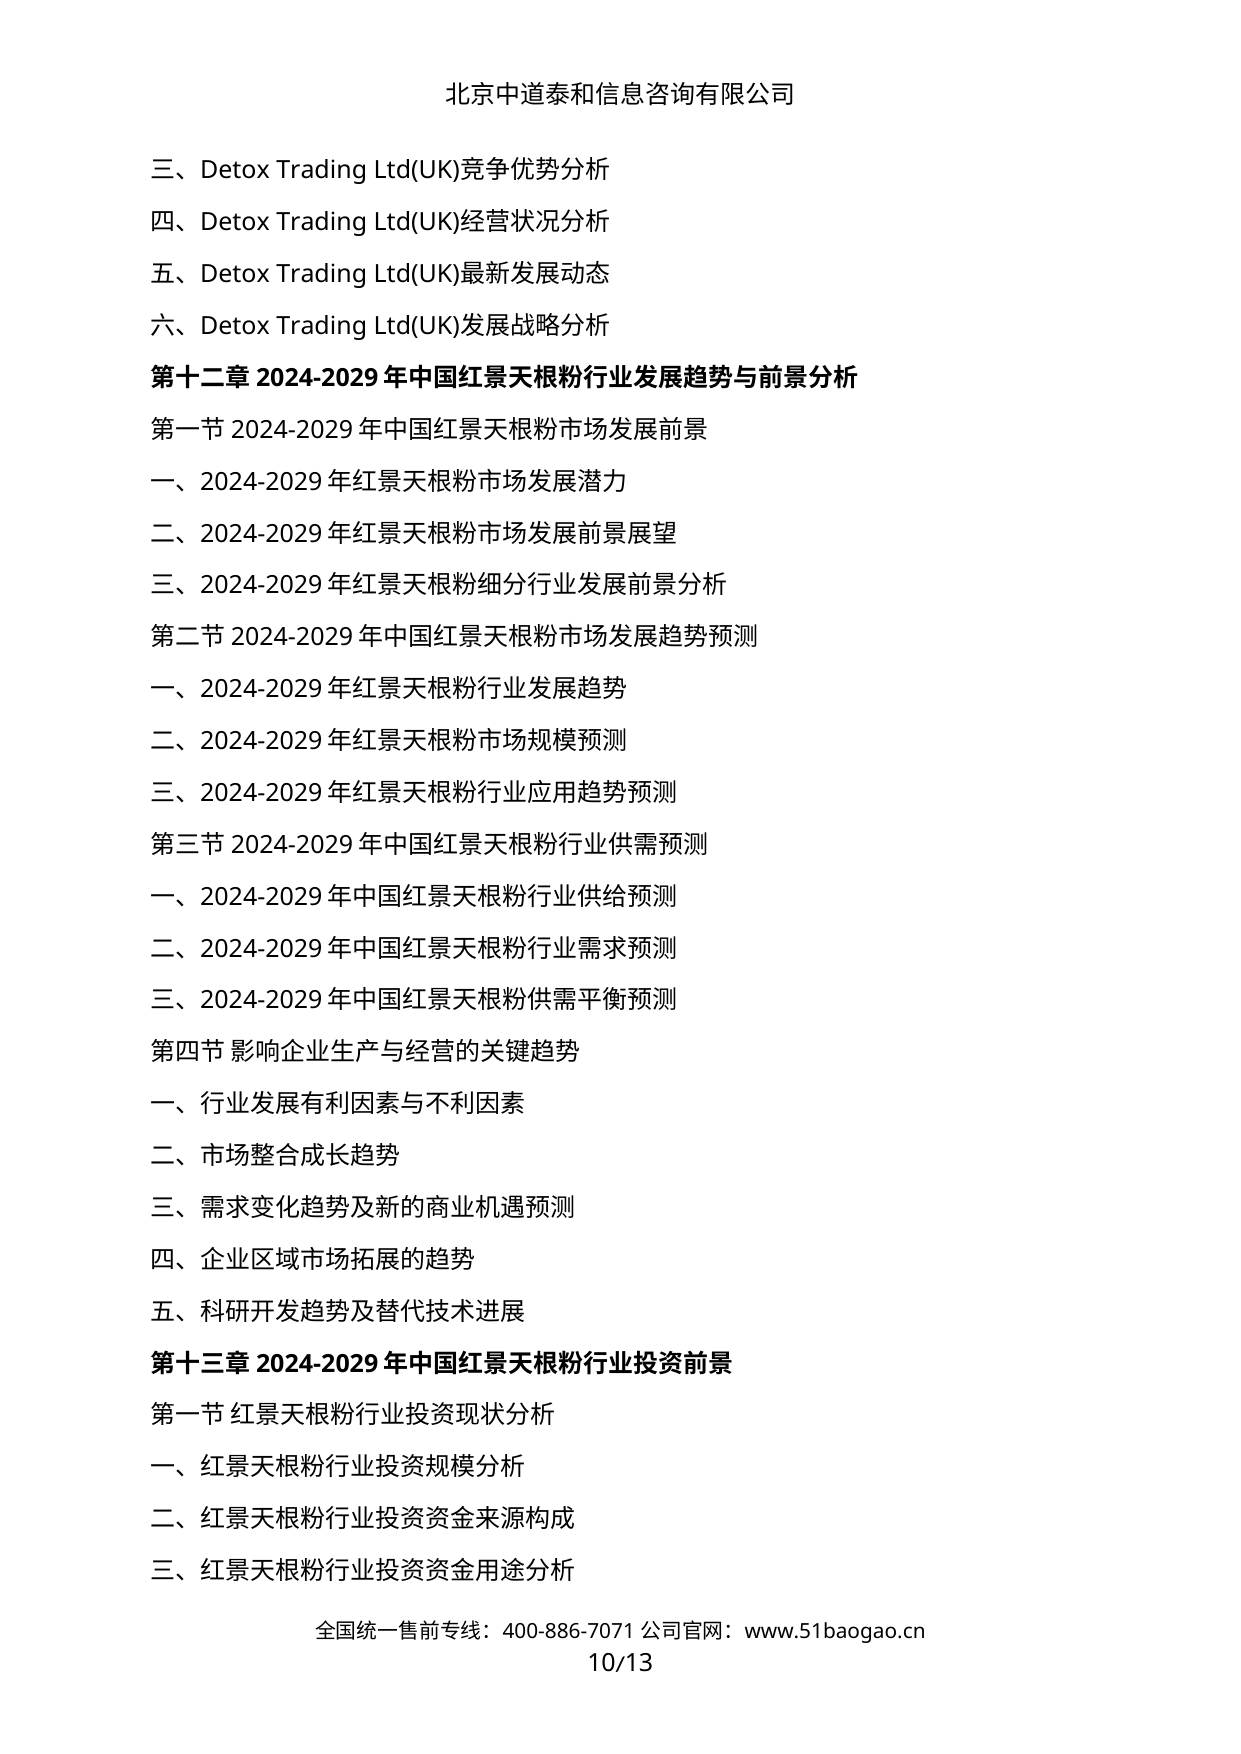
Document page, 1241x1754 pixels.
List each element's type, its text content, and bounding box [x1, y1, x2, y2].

text 三、2024-2029年中国红景天根粉供需平衡预测 [150, 980, 1090, 1016]
text 一、红景天根粉行业投资规模分析 [150, 1447, 1090, 1483]
text 五、科研开发趋势及替代技术进展 [150, 1291, 1090, 1327]
text 第一节 红景天根粉行业投资现状分析 [150, 1395, 1090, 1431]
text 二、2024-2029年中国红景天根粉行业需求预测 [150, 928, 1090, 964]
text 第一节 2024-2029年中国红景天根粉市场发展前景 [150, 409, 1090, 446]
text 六、Detox Trading Ltd(UK)发展战略分析 [150, 306, 1090, 342]
text 四、企业区域市场拓展的趋势 [150, 1239, 1090, 1276]
text 二、红景天根粉行业投资资金来源构成 [150, 1499, 1090, 1535]
text 第四节 影响企业生产与经营的关键趋势 [150, 1032, 1090, 1068]
text 一、2024-2029年红景天根粉市场发展潜力 [150, 461, 1090, 497]
text 第十三章 2024-2029年中国红景天根粉行业投资前景 [150, 1343, 1090, 1379]
text 第十二章 2024-2029年中国红景天根粉行业发展趋势与前景分析 [150, 357, 1090, 394]
text 一、行业发展有利因素与不利因素 [150, 1084, 1090, 1120]
text 三、需求变化趋势及新的商业机遇预测 [150, 1187, 1090, 1224]
text 三、Detox Trading Ltd(UK)竞争优势分析 [150, 150, 1090, 186]
text 二、市场整合成长趋势 [150, 1136, 1090, 1172]
text 第三节 2024-2029年中国红景天根粉行业供需预测 [150, 824, 1090, 861]
text 三、红景天根粉行业投资资金用途分析 [150, 1551, 1090, 1587]
text 二、2024-2029年红景天根粉市场规模预测 [150, 721, 1090, 757]
text 三、2024-2029年红景天根粉行业应用趋势预测 [150, 772, 1090, 809]
text 三、2024-2029年红景天根粉细分行业发展前景分析 [150, 565, 1090, 601]
text 一、2024-2029年红景天根粉行业发展趋势 [150, 669, 1090, 705]
text 二、2024-2029年红景天根粉市场发展前景展望 [150, 513, 1090, 549]
text 第二节 2024-2029年中国红景天根粉市场发展趋势预测 [150, 617, 1090, 653]
text 四、Detox Trading Ltd(UK)经营状况分析 [150, 202, 1090, 238]
text 一、2024-2029年中国红景天根粉行业供给预测 [150, 876, 1090, 912]
text 五、Detox Trading Ltd(UK)最新发展动态 [150, 254, 1090, 290]
